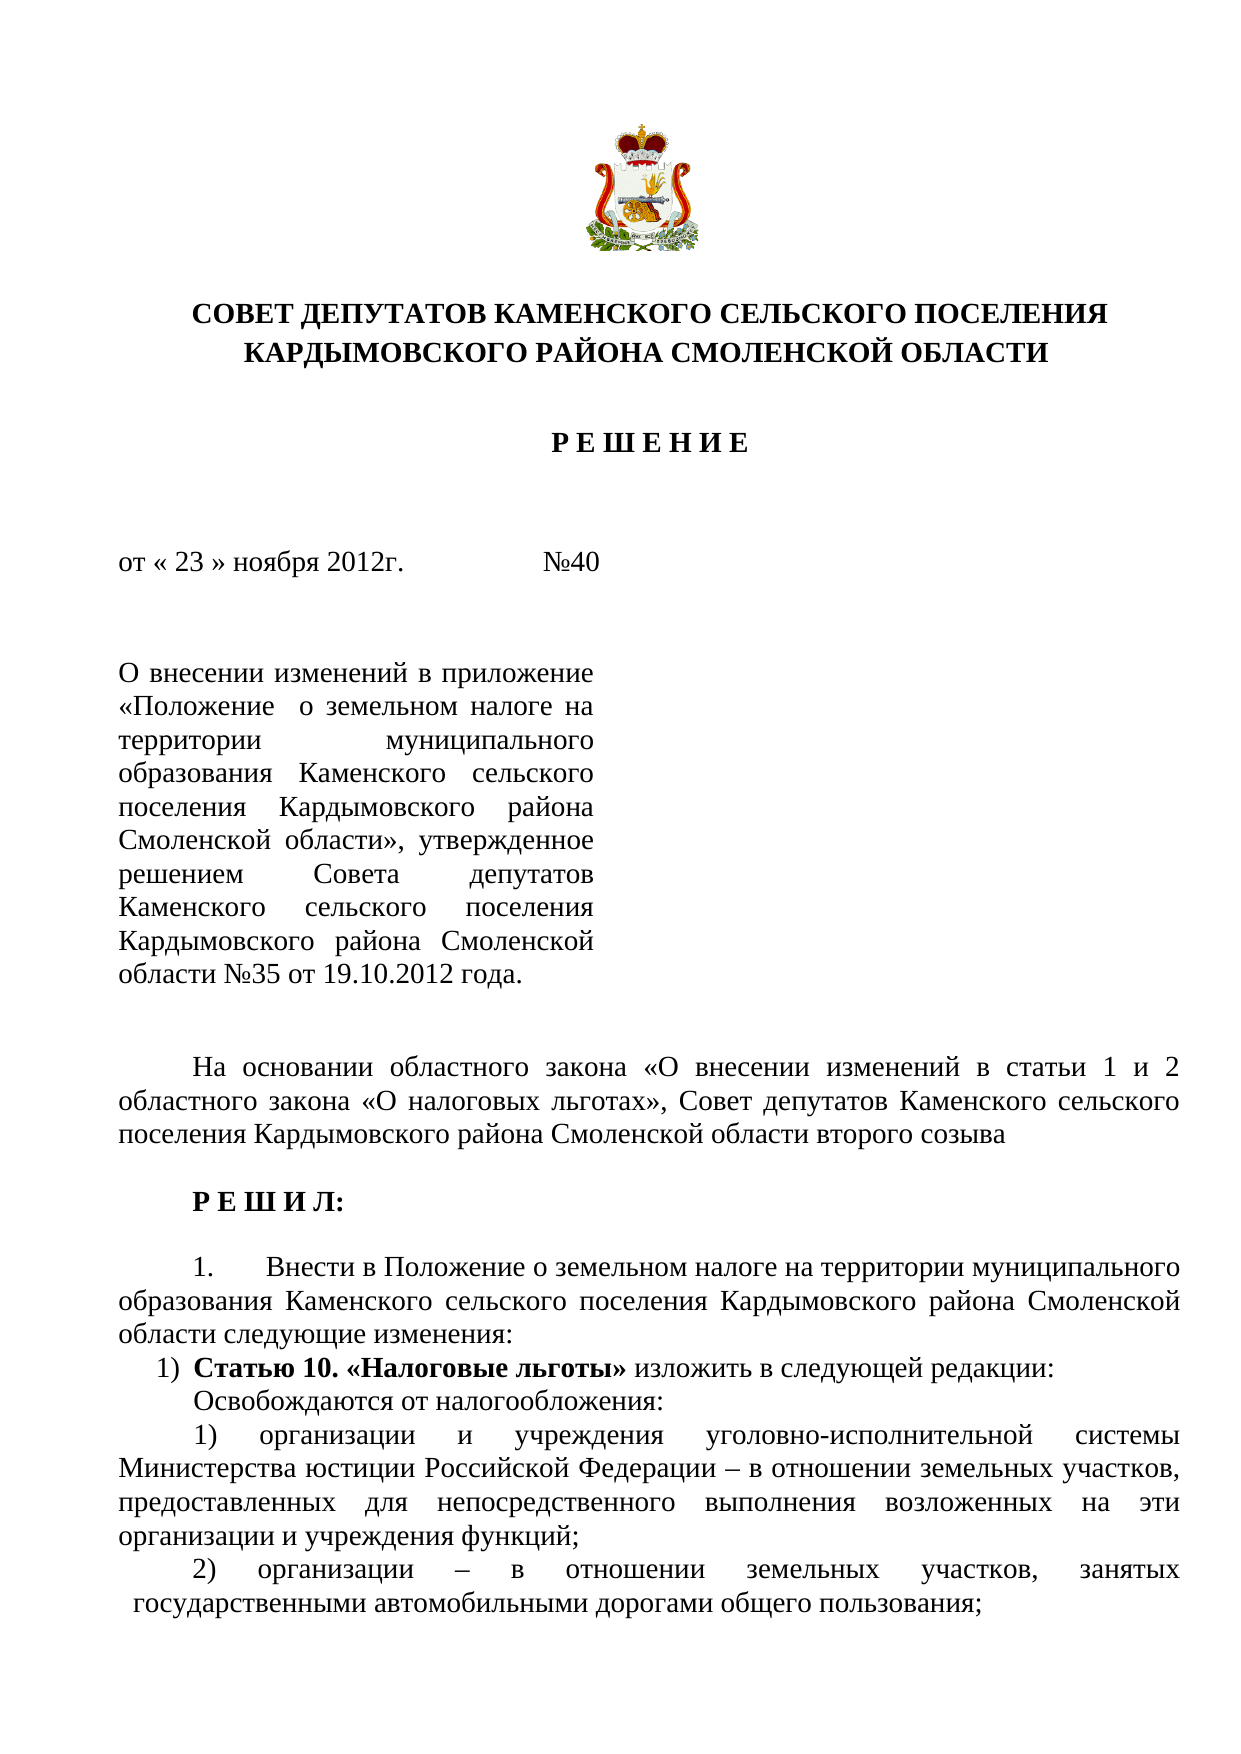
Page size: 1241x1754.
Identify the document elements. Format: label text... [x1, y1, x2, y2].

text 2) организации – в отношении земельных участков, занятых государственными автомобильными дорогами общего пользования; [133, 1551, 1181, 1618]
text На основании областного закона «О внесении изменений в статьи 1 и 2 областного закона «О налоговых льготах», Совет депутатов Каменского сельского поселения Кардымовского района Смоленской области второго созыва [118, 1049, 1181, 1150]
picture [584, 122, 700, 251]
list Статью 10. «Налоговые льготы» изложить в следующей редакции: [156, 1350, 1181, 1383]
list 1) организации и учреждения уголовно-исполнительной системы Министерства юстиции Российской Федерации – в отношении земельных участков, предоставленных для непосредственного выполнения возложенных на эти организации и учреждения функций; [118, 1417, 1181, 1551]
text от « 23 » ноября 2012г. №40 [118, 544, 1181, 578]
text Р Е Ш И Л: [118, 1184, 1181, 1217]
text СОВЕТ ДЕПУТАТОВ Каменского СЕЛЬСКОГО ПОСЕЛЕНИЯ КАРДЫМОВСКОГО РАЙОНА СМОЛЕНСКОЙ ОБЛАСТИ [118, 296, 1181, 401]
table_header О внесении изменений в приложение «Положение о земельном налоге на территории муниципального образования Каменского сельского поселения Кардымовского района Смоленской области», утвержденное решением Совета депутатов Каменского сельского поселения Кардымовского района Смоленской области №35 от 19.10.2012 года. [107, 655, 605, 990]
list Освобождаются от налогообложения: [193, 1383, 1181, 1417]
list Внести в Положение о земельном налоге на территории муниципального образования Каменского сельского поселения Кардымовского района Смоленской области следующие изменения: [118, 1249, 1181, 1350]
text Р Е Ш Е Н И Е [118, 426, 1181, 459]
